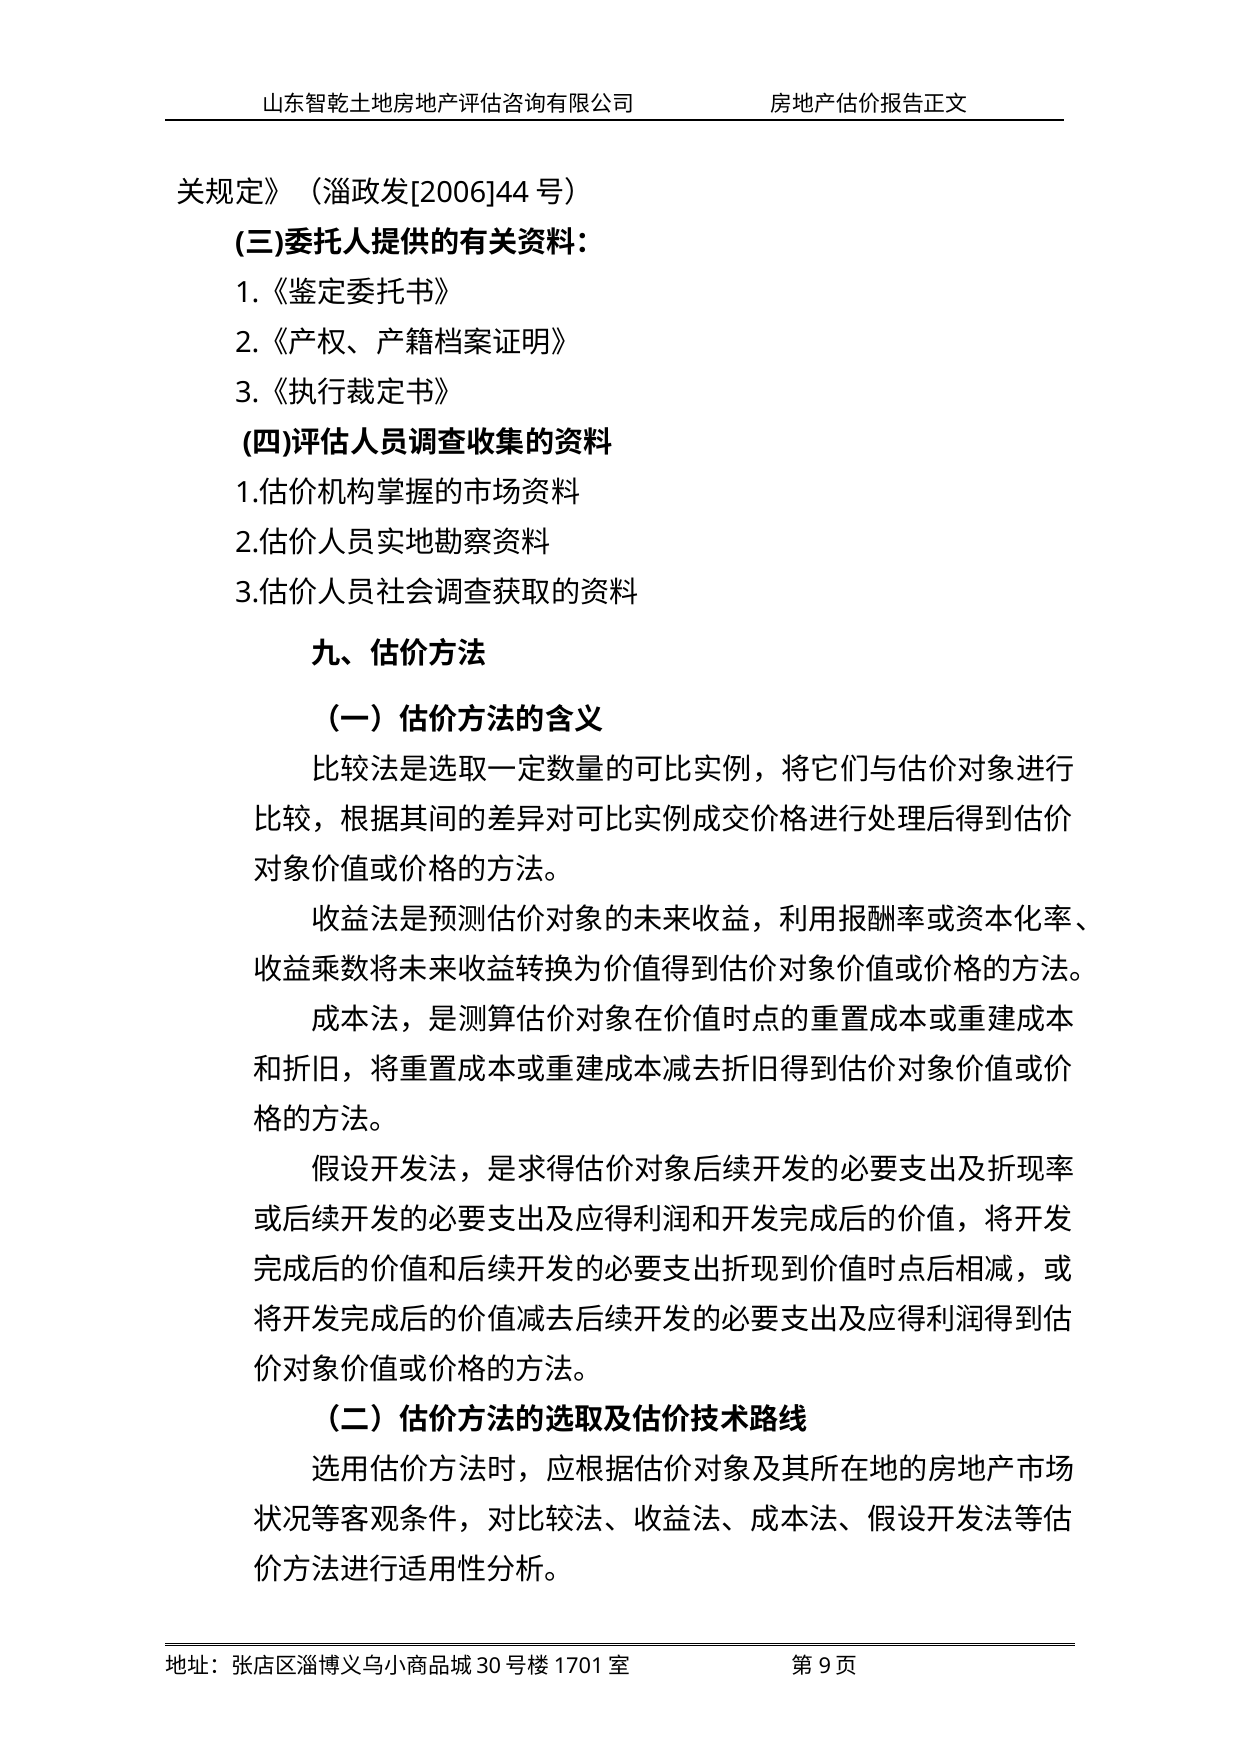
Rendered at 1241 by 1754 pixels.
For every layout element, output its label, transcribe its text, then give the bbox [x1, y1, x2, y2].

text 3.《执行裁定书》 [176, 362, 1064, 412]
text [176, 162, 1064, 212]
text 选用估价方法时，应根据估价对象及其所在地的房地产市场状况等客观条件，对比较法、收益法、成本法、假设开发法等估价方法进行适用性分析。 [253, 1439, 1075, 1589]
text 1.《鉴定委托书》 [176, 262, 1064, 312]
text 成本法，是测算估价对象在价值时点的重置成本或重建成本和折旧，将重置成本或重建成本减去折旧得到估价对象价值或价格的方法。 [253, 989, 1075, 1139]
text 2.估价人员实地勘察资料 [176, 512, 1064, 562]
text 假设开发法，是求得估价对象后续开发的必要支出及折现率或后续开发的必要支出及应得利润和开发完成后的价值，将开发完成后的价值和后续开发的必要支出折现到价值时点后相减，或将开发完成后的价值减去后续开发的必要支出及应得利润得到估价对象价值或价格的方法。 [253, 1139, 1075, 1389]
text (四)评估人员调查收集的资料 [176, 412, 1064, 462]
text （二）估价方法的选取及估价技术路线 [253, 1389, 1075, 1439]
text 比较法是选取一定数量的可比实例，将它们与估价对象进行比较，根据其间的差异对可比实例成交价格进行处理后得到估价对象价值或价格的方法。 [253, 739, 1075, 889]
text 2.《产权、产籍档案证明》 [176, 312, 1064, 362]
text （一）估价方法的含义 [253, 689, 1075, 739]
text 收益法是预测估价对象的未来收益，利用报酬率或资本化率、收益乘数将未来收益转换为价值得到估价对象价值或价格的方法。 [253, 889, 1075, 989]
text (三)委托人提供的有关资料： [176, 212, 1064, 262]
subtitle 九、估价方法 [253, 618, 1075, 683]
text 1.估价机构掌握的市场资料 [176, 462, 1064, 512]
text 3.估价人员社会调查获取的资料 [176, 562, 1064, 612]
